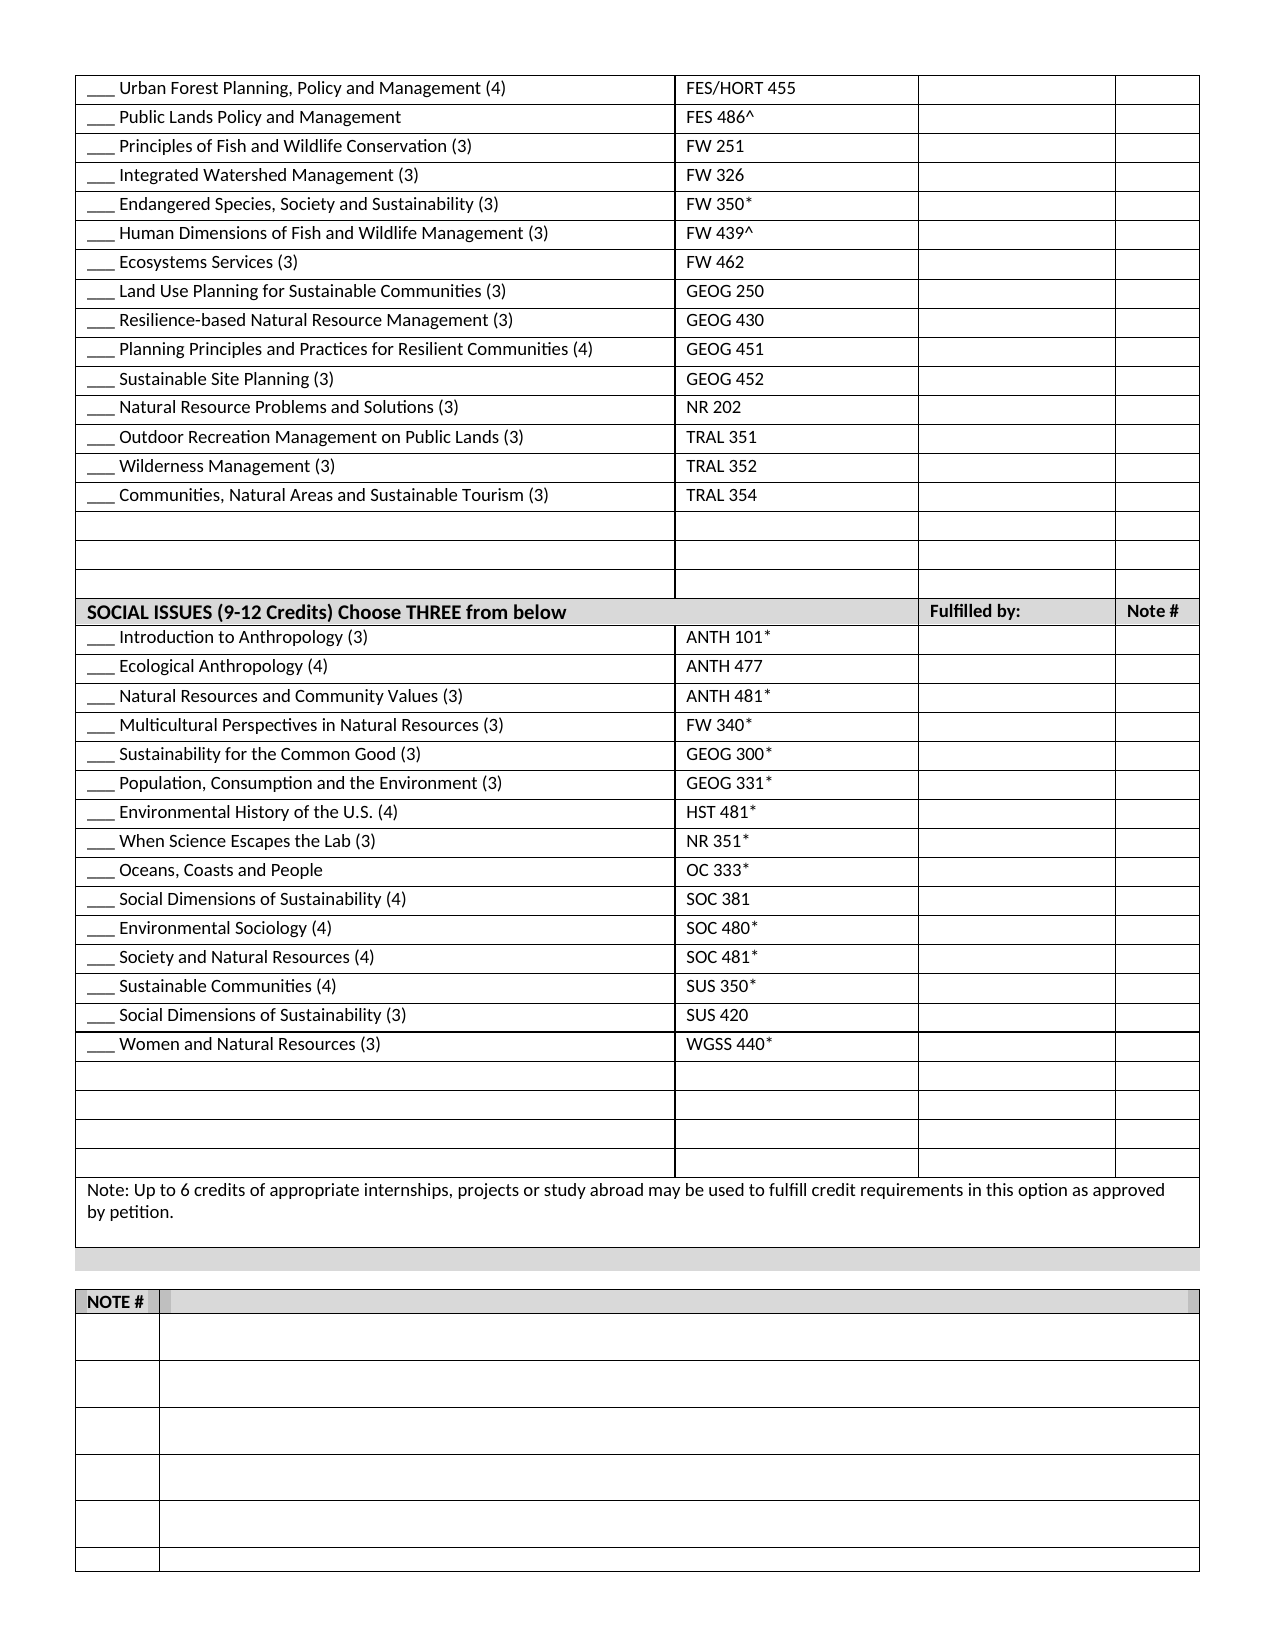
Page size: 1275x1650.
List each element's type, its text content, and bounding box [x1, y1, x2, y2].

table_cell [1116, 512, 1199, 540]
table_cell [919, 974, 1115, 1002]
table_cell [1116, 829, 1199, 857]
table_cell [1116, 1149, 1199, 1177]
table_cell ___ Resilience-based Natural Resource Management (3) [76, 309, 674, 337]
table_cell [676, 1149, 918, 1177]
table_cell GEOG 331* [676, 771, 918, 799]
table_cell [76, 1501, 159, 1547]
table_cell ___ Outdoor Recreation Management on Public Lands (3) [76, 425, 674, 453]
table_cell FW 251 [676, 134, 918, 162]
table_cell [919, 425, 1115, 453]
table_cell ___ Land Use Planning for Sustainable Communities (3) [76, 280, 674, 307]
table_cell [919, 76, 1115, 104]
table_cell [919, 1149, 1115, 1177]
table_cell [160, 1548, 1199, 1571]
table_cell [1116, 134, 1199, 162]
table_cell ___ Planning Principles and Practices for Resilient Communities (4) [76, 338, 674, 366]
table_cell [1116, 221, 1199, 249]
table_cell [76, 512, 674, 540]
table_cell ___ Social Dimensions of Sustainability (3) [76, 1004, 674, 1031]
table_cell [919, 541, 1115, 569]
table_cell [919, 483, 1115, 511]
table_cell [919, 829, 1115, 857]
table_cell ___ Wilderness Management (3) [76, 454, 674, 482]
table_cell NR 202 [676, 396, 918, 424]
table_cell ___ Human Dimensions of Fish and Wildlife Management (3) [76, 221, 674, 249]
table_cell [160, 1361, 1199, 1407]
table_cell [1116, 771, 1199, 799]
table_cell [919, 626, 1115, 654]
table_cell [919, 280, 1115, 307]
table_cell SOC 480* [676, 916, 918, 944]
table_cell ___ Multicultural Perspectives in Natural Resources (3) [76, 713, 674, 741]
table_cell [1116, 800, 1199, 828]
table_cell ___ Sustainability for the Common Good (3) [76, 742, 674, 770]
table_cell [160, 1501, 1199, 1547]
table_cell [919, 742, 1115, 770]
table_cell ___ Integrated Watershed Management (3) [76, 163, 674, 191]
table_cell ANTH 101* [676, 626, 918, 654]
table_cell ___ Communities, Natural Areas and Sustainable Tourism (3) [76, 483, 674, 511]
table_cell [1116, 626, 1199, 654]
table_cell ___ When Science Escapes the Lab (3) [76, 829, 674, 857]
table_cell FW 326 [676, 163, 918, 191]
table_cell [76, 1455, 159, 1500]
table_cell [919, 858, 1115, 886]
table_cell SOCIAL ISSUES (9-12 Credits) Choose THREE from below [76, 599, 918, 624]
table_cell [1116, 280, 1199, 307]
table_cell [160, 1408, 1199, 1453]
table_cell [919, 887, 1115, 915]
table_cell [676, 1091, 918, 1119]
table_cell GEOG 430 [676, 309, 918, 337]
table_cell ___ Society and Natural Resources (4) [76, 945, 674, 973]
table_cell [676, 1120, 918, 1148]
table_cell FES/HORT 455 [676, 76, 918, 104]
table_cell [1116, 570, 1199, 598]
table_cell FW 439^ [676, 221, 918, 249]
table_cell [1116, 887, 1199, 915]
table_cell [919, 192, 1115, 220]
table_cell [919, 800, 1115, 828]
table_cell [919, 250, 1115, 278]
table_cell [1116, 454, 1199, 482]
table_cell [919, 916, 1115, 944]
table_cell [76, 570, 674, 598]
table_cell SOC 481* [676, 945, 918, 973]
table_cell [919, 1033, 1115, 1061]
table_cell ___ Ecosystems Services (3) [76, 250, 674, 278]
table_cell [1116, 483, 1199, 511]
table_cell [919, 1062, 1115, 1089]
table_cell [919, 338, 1115, 366]
table_cell [919, 1004, 1115, 1031]
table_cell [1116, 742, 1199, 770]
table_cell [919, 512, 1115, 540]
table_cell [1116, 76, 1199, 104]
table_cell [919, 134, 1115, 162]
table_cell WGSS 440* [676, 1033, 918, 1061]
table_cell [919, 454, 1115, 482]
table_cell ___ Ecological Anthropology (4) [76, 655, 674, 683]
table_cell [1116, 684, 1199, 712]
table_cell [76, 1149, 674, 1177]
table_cell [1116, 105, 1199, 133]
table_cell [676, 512, 918, 540]
table_cell [1116, 974, 1199, 1002]
table_cell ___ Women and Natural Resources (3) [76, 1033, 674, 1061]
table_cell [1116, 1091, 1199, 1119]
table_cell GEOG 451 [676, 338, 918, 366]
table_cell [919, 771, 1115, 799]
table_cell ___ Natural Resource Problems and Solutions (3) [76, 396, 674, 424]
table_cell TRAL 351 [676, 425, 918, 453]
table_cell FW 340* [676, 713, 918, 741]
table_cell ___ Environmental History of the U.S. (4) [76, 800, 674, 828]
table_cell [76, 1548, 159, 1571]
table_cell [919, 713, 1115, 741]
table_cell [1116, 945, 1199, 973]
table_cell ___ Sustainable Site Planning (3) [76, 367, 674, 395]
table_cell [1116, 309, 1199, 337]
table_cell [919, 396, 1115, 424]
table_cell [76, 1408, 159, 1453]
table_cell ___ Public Lands Policy and Management [76, 105, 674, 133]
table_cell [1116, 163, 1199, 191]
table_cell [1116, 250, 1199, 278]
table_cell [1116, 192, 1199, 220]
table_cell ___ Sustainable Communities (4) [76, 974, 674, 1002]
table_cell [1116, 338, 1199, 366]
table_cell [76, 1361, 159, 1407]
table_cell [919, 367, 1115, 395]
table_cell FW 350* [676, 192, 918, 220]
table_cell [676, 1062, 918, 1089]
table_cell [919, 1091, 1115, 1119]
table_cell Fulfilled by: [919, 599, 1115, 624]
table_cell [919, 655, 1115, 683]
table_cell HST 481* [676, 800, 918, 828]
table_cell [919, 163, 1115, 191]
table_cell [76, 1314, 159, 1360]
table_cell TRAL 352 [676, 454, 918, 482]
table_cell ___ Endangered Species, Society and Sustainability (3) [76, 192, 674, 220]
table_cell [919, 1120, 1115, 1148]
table_cell [919, 945, 1115, 973]
table_cell [1116, 1004, 1199, 1031]
table_cell ___ Social Dimensions of Sustainability (4) [76, 887, 674, 915]
table_cell [1116, 367, 1199, 395]
table_cell SUS 420 [676, 1004, 918, 1031]
table_cell [919, 309, 1115, 337]
table_cell ___ Population, Consumption and the Environment (3) [76, 771, 674, 799]
table_cell GEOG 300* [676, 742, 918, 770]
table_cell [76, 1091, 674, 1119]
table_cell [1116, 541, 1199, 569]
table_cell [76, 1062, 674, 1089]
table_cell ANTH 481* [676, 684, 918, 712]
table_cell [919, 105, 1115, 133]
table_cell SUS 350* [676, 974, 918, 1002]
table_cell ___ Oceans, Coasts and People [76, 858, 674, 886]
table_header [160, 1290, 171, 1313]
table_cell [1116, 916, 1199, 944]
table_cell GEOG 452 [676, 367, 918, 395]
table_cell [676, 570, 918, 598]
table_cell [76, 1120, 674, 1148]
table_header [1188, 1290, 1199, 1313]
table_cell [160, 1314, 1199, 1360]
table_cell ___ Introduction to Anthropology (3) [76, 626, 674, 654]
table_cell [1116, 1033, 1199, 1061]
table_cell [160, 1455, 1199, 1500]
table_cell SOC 381 [676, 887, 918, 915]
table_cell [1116, 396, 1199, 424]
table_cell ANTH 477 [676, 655, 918, 683]
table_cell FES 486^ [676, 105, 918, 133]
table_cell NR 351* [676, 829, 918, 857]
table_cell [1116, 1062, 1199, 1089]
table_cell ___ Natural Resources and Community Values (3) [76, 684, 674, 712]
table_cell FW 462 [676, 250, 918, 278]
table_cell TRAL 354 [676, 483, 918, 511]
table_cell ___ Urban Forest Planning, Policy and Management (4) [76, 76, 674, 104]
table_cell [919, 684, 1115, 712]
table_cell [919, 570, 1115, 598]
table_cell [1116, 655, 1199, 683]
table_cell Note: Up to 6 credits of appropriate internships, projects or study abroad may be used to fulfill credit requirements in this option as approved by petition. [76, 1178, 1199, 1247]
table_cell [919, 221, 1115, 249]
table_cell [1116, 713, 1199, 741]
table_cell Note # [1116, 599, 1199, 624]
table_cell OC 333* [676, 858, 918, 886]
table_cell [76, 541, 674, 569]
table_cell [1116, 425, 1199, 453]
table_cell ___ Principles of Fish and Wildlife Conservation (3) [76, 134, 674, 162]
table_cell ___ Environmental Sociology (4) [76, 916, 674, 944]
table_cell [1116, 1120, 1199, 1148]
table_cell [1116, 858, 1199, 886]
table_cell [676, 541, 918, 569]
table_cell GEOG 250 [676, 280, 918, 307]
